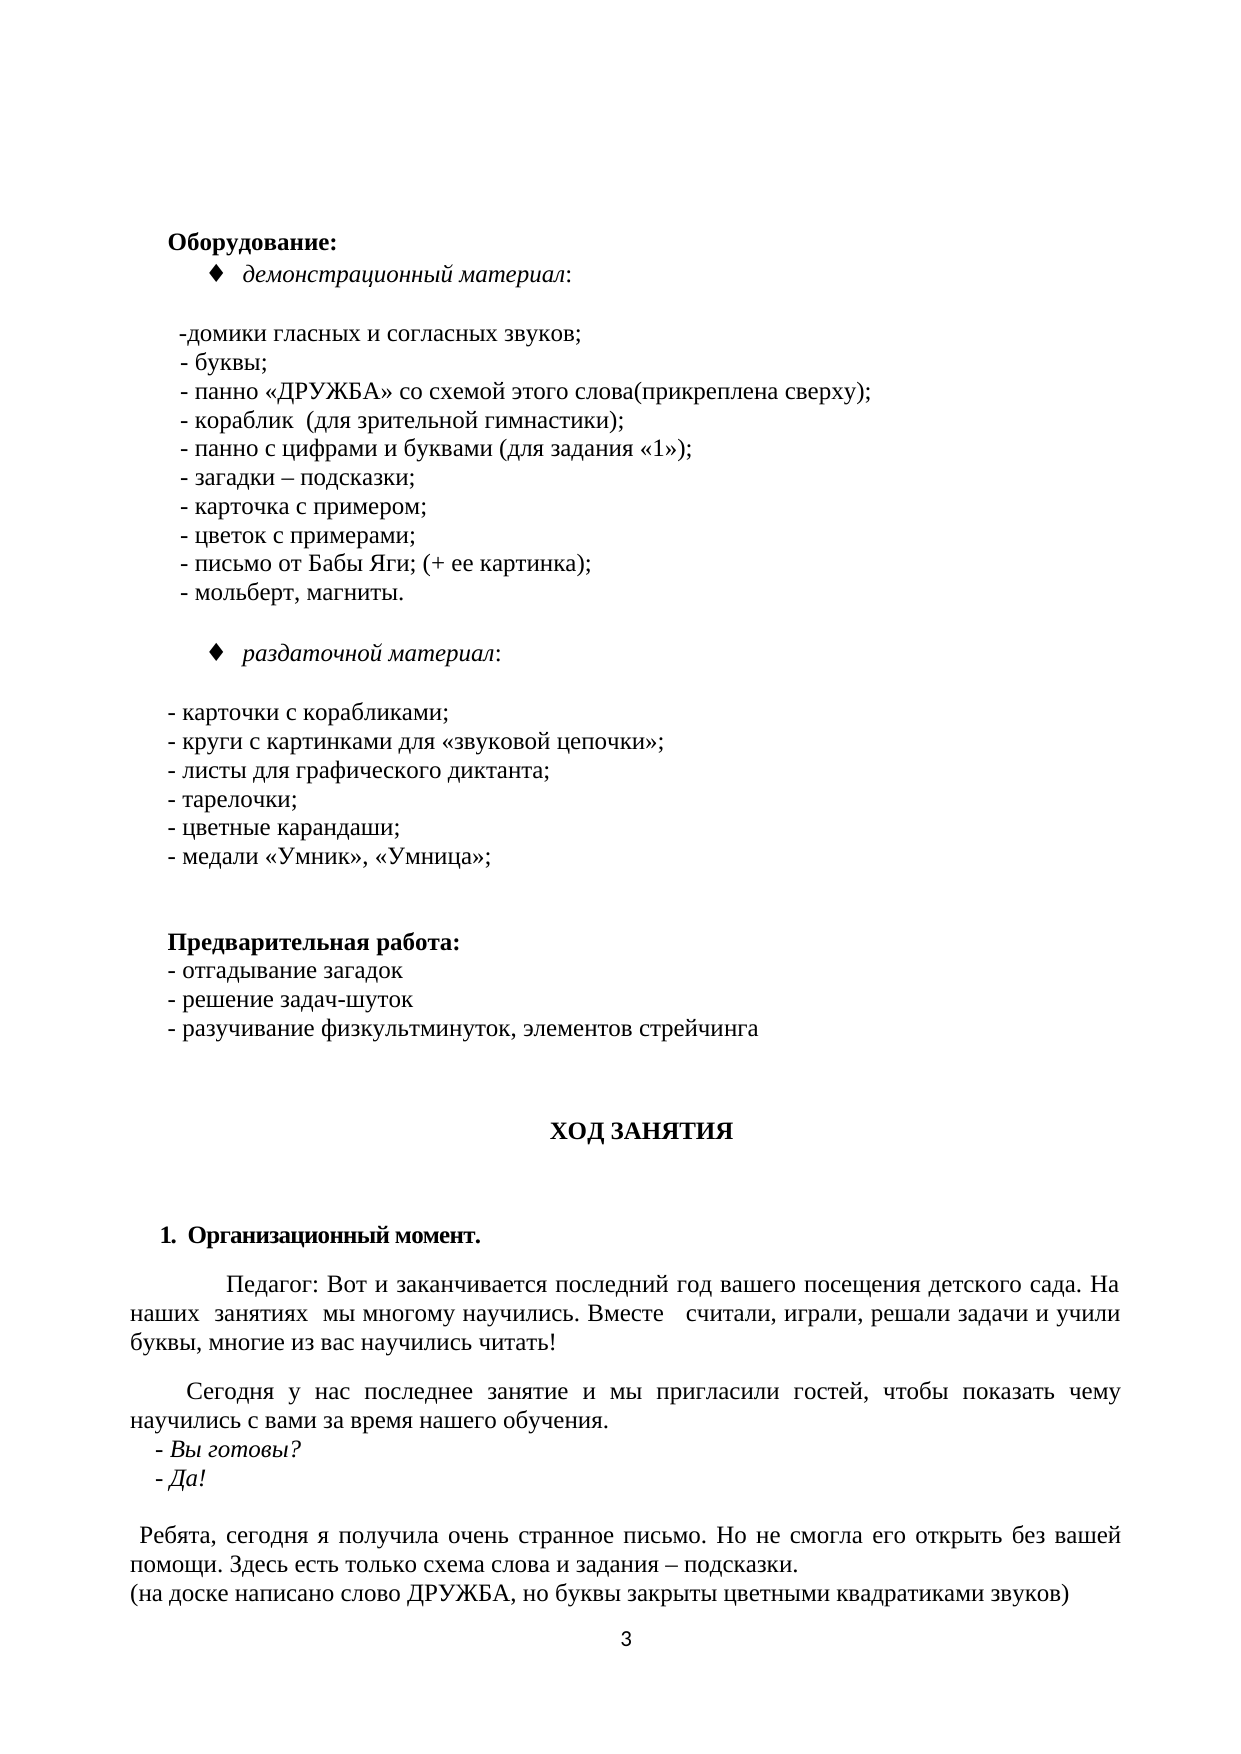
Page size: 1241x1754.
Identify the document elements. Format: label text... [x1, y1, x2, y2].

text - решение задач-шуток [167, 984, 1122, 1013]
text - тарелочки; [130, 784, 1122, 812]
text - мольберт, магниты. [167, 577, 1122, 606]
text Сегодня у нас последнее занятие и мы пригласили гостей, чтобы показать чему научились с вами за время нашего обучения. [130, 1376, 1122, 1434]
text - листы для графического диктанта; [167, 755, 1122, 784]
text - кораблик (для зрительной гимнастики); [167, 405, 1122, 433]
list раздаточной материал: [205, 635, 1122, 669]
text - отгадывание загадок [167, 956, 1122, 984]
text - разучивание физкультминуток, элементов стрейчинга [167, 1013, 1122, 1042]
text - цветные карандаши; [167, 812, 1122, 841]
text Оборудование: [167, 227, 1122, 256]
text - медали «Умник», «Умница»; [167, 841, 1122, 870]
text - карточки с корабликами; [167, 697, 1122, 726]
text ХОД ЗАНЯТИЯ [132, 1116, 1122, 1145]
text - карточка с примером; [167, 491, 1122, 520]
text Ребята, сегодня я получила очень странное письмо. Но не смогла его открыть без вашей помощи. Здесь есть только схема слова и задания – подсказки. [130, 1520, 1122, 1578]
text - панно «ДРУЖБА» со схемой этого слова(прикреплена сверху); [167, 376, 1122, 405]
text (на доске написано слово ДРУЖБА, но буквы закрыты цветными квадратиками звуков) [130, 1578, 1122, 1606]
text - Да! [130, 1463, 1122, 1491]
text - Вы готовы? [130, 1434, 1122, 1463]
text - цветок с примерами; [167, 520, 1122, 548]
text Предварительная работа: [167, 927, 1122, 956]
text Педагог: Вот и заканчивается последний год вашего посещения детского сада. На наших занятиях мы многому научились. Вместе считали, играли, решали задачи и учили буквы, многие из вас научились читать! [130, 1269, 1122, 1356]
text - письмо от Бабы Яги; (+ ее картинка); [167, 548, 1122, 577]
text - панно с цифрами и буквами (для задания «1»); [167, 433, 1122, 462]
text - загадки – подсказки; [167, 462, 1122, 491]
text 1. Организационный момент. [159, 1220, 1122, 1248]
text -домики гласных и согласных звуков; [167, 318, 1122, 347]
text - буквы; [167, 347, 1122, 376]
text - круги с картинками для «звуковой цепочки»; [167, 726, 1122, 755]
list демонстрационный материал: [205, 256, 1122, 290]
